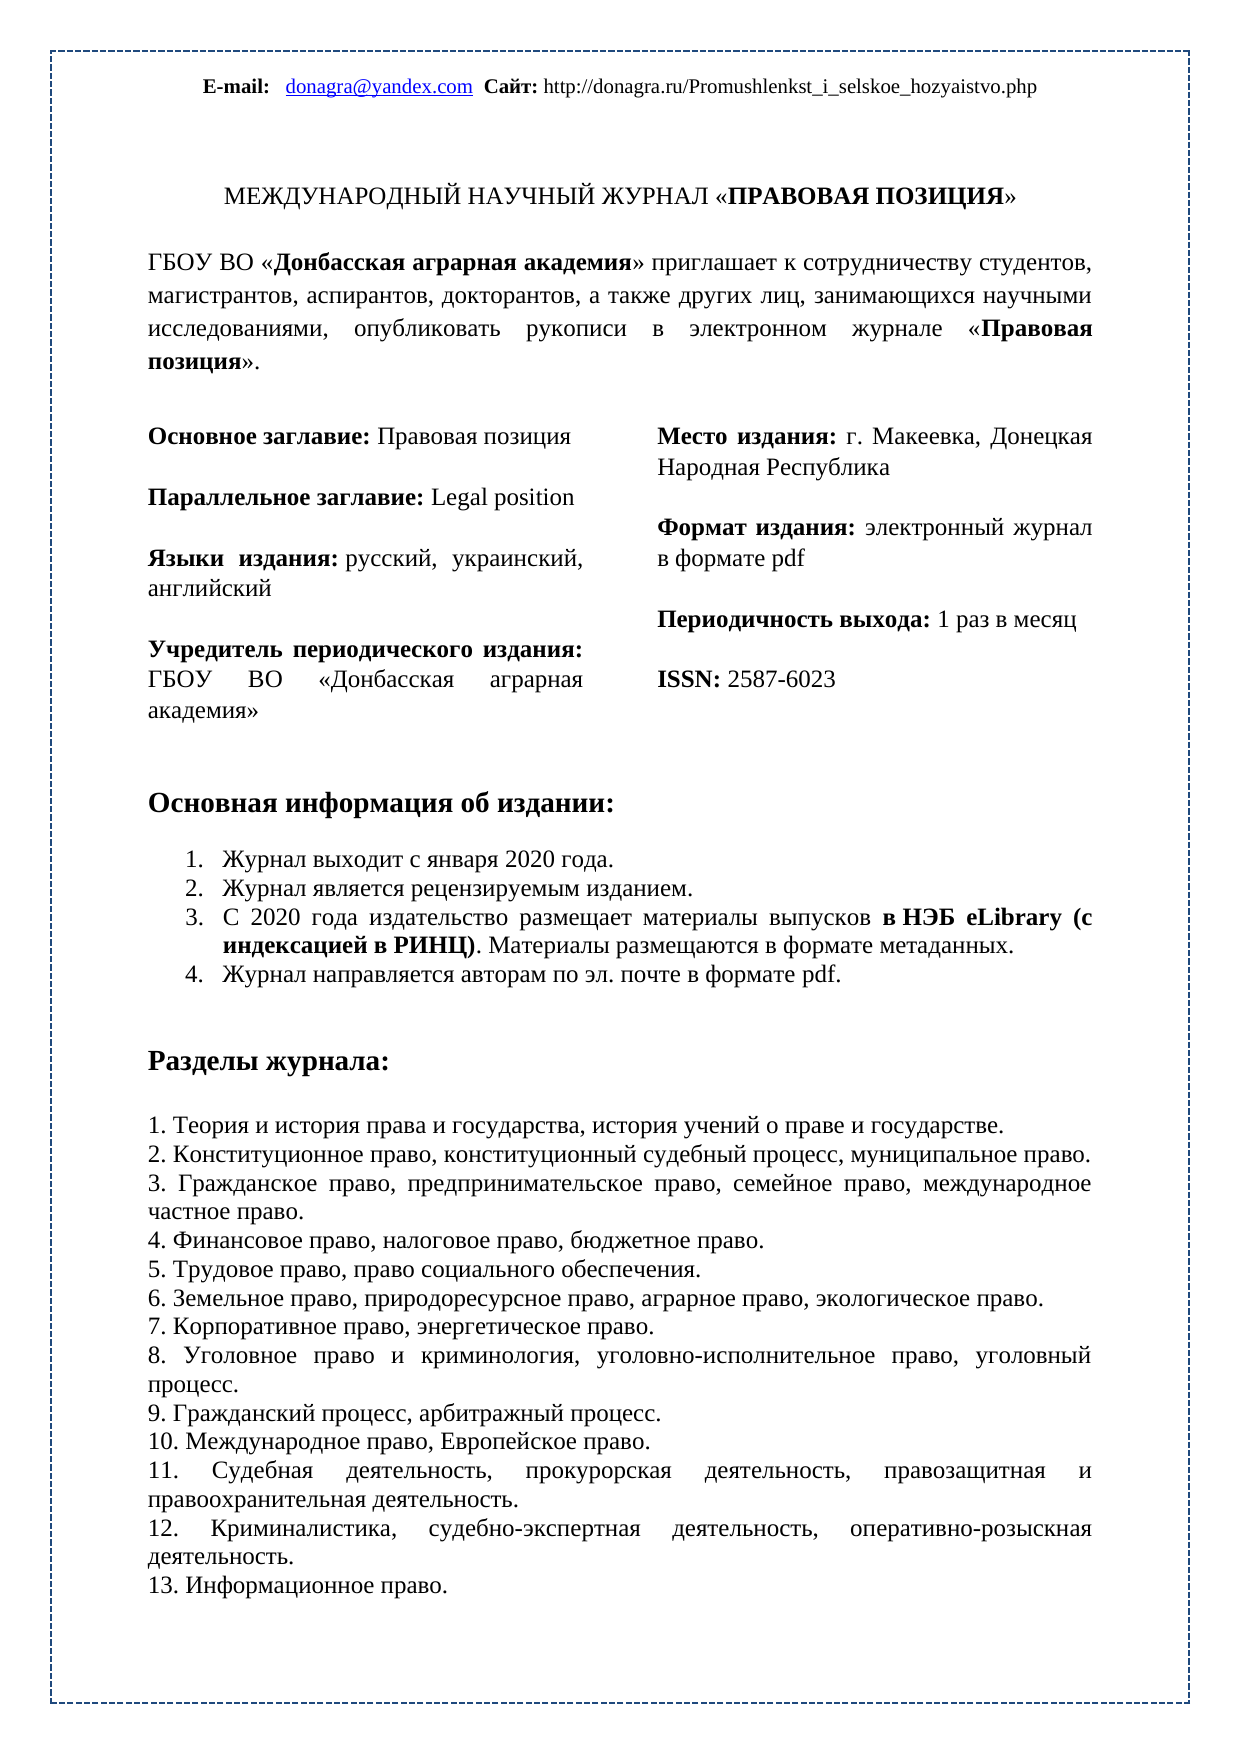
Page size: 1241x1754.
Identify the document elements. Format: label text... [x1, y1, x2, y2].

list Журнал является рецензируемым изданием. [185, 873, 1092, 902]
text Параллельное заглавие: Legal position [148, 482, 583, 511]
text ISSN: 2587-6023 [657, 664, 1092, 693]
text 11. Судебная деятельность, прокурорская деятельность, правозащитная и правоохранительная деятельность. [148, 1455, 1092, 1513]
text 2. Конституционное право, конституционный судебный процесс, муниципальное право. [148, 1139, 1092, 1168]
text Периодичность выхода: 1 раз в месяц [657, 604, 1092, 632]
text МЕЖДУНАРОДНЫЙ НАУЧНЫЙ ЖУРНАЛ «ПРАВОВАЯ ПОЗИЦИЯ» [148, 181, 1092, 210]
text 8. Уголовное право и криминология, уголовно-исполнительное право, уголовный процесс. [148, 1340, 1092, 1398]
text 9. Гражданский процесс, арбитражный процесс. [148, 1398, 1092, 1426]
text Языки издания: русский, украинский, английский [148, 543, 583, 602]
text Место издания: г. Макеевка, Донецкая Народная Республика [657, 421, 1092, 480]
text Формат издания: электронный журнал в формате pdf [657, 512, 1092, 572]
text 5. Трудовое право, право социального обеспечения. [148, 1254, 1092, 1283]
text 3. Гражданское право, предпринимательское право, семейное право, международное частное право. [148, 1168, 1092, 1225]
text 6. Земельное право, природоресурсное право, аграрное право, экологическое право. [148, 1283, 1092, 1311]
list Журнал выходит с января 2020 года. [185, 844, 1092, 873]
text 4. Финансовое право, налоговое право, бюджетное право. [148, 1225, 1092, 1254]
text 10. Международное право, Европейское право. [148, 1426, 1092, 1455]
text 1. Теория и история права и государства, история учений о праве и государстве. [148, 1110, 1092, 1139]
text 7. Корпоративное право, энергетическое право. [148, 1311, 1092, 1340]
text 13. Информационное право. [148, 1570, 1092, 1599]
text Учредитель периодического издания: ГБОУ ВО «Донбасская аграрная академия» [148, 634, 583, 724]
text ГБОУ ВО «Донбасская аграрная академия» приглашает к сотрудничеству студентов, магистрантов, аспирантов, докторантов, а также других лиц, занимающихся научными исследованиями, опубликовать рукописи в электронном журнале «Правовая позиция». [148, 247, 1092, 375]
text 12. Криминалистика, судебно-экспертная деятельность, оперативно-розыскная деятельность. [148, 1513, 1092, 1570]
list Журнал направляется авторам по эл. почте в формате pdf. [185, 959, 1092, 988]
text Разделы журнала: [148, 1043, 1092, 1077]
text Основная информация об издании: [148, 785, 1092, 818]
text Основное заглавие: Правовая позиция [148, 421, 583, 450]
list С 2020 года издательство размещает материалы выпусков в НЭБ eLibrary (с индексацией в РИНЦ). Материалы размещаются в формате метаданных. [185, 902, 1092, 959]
